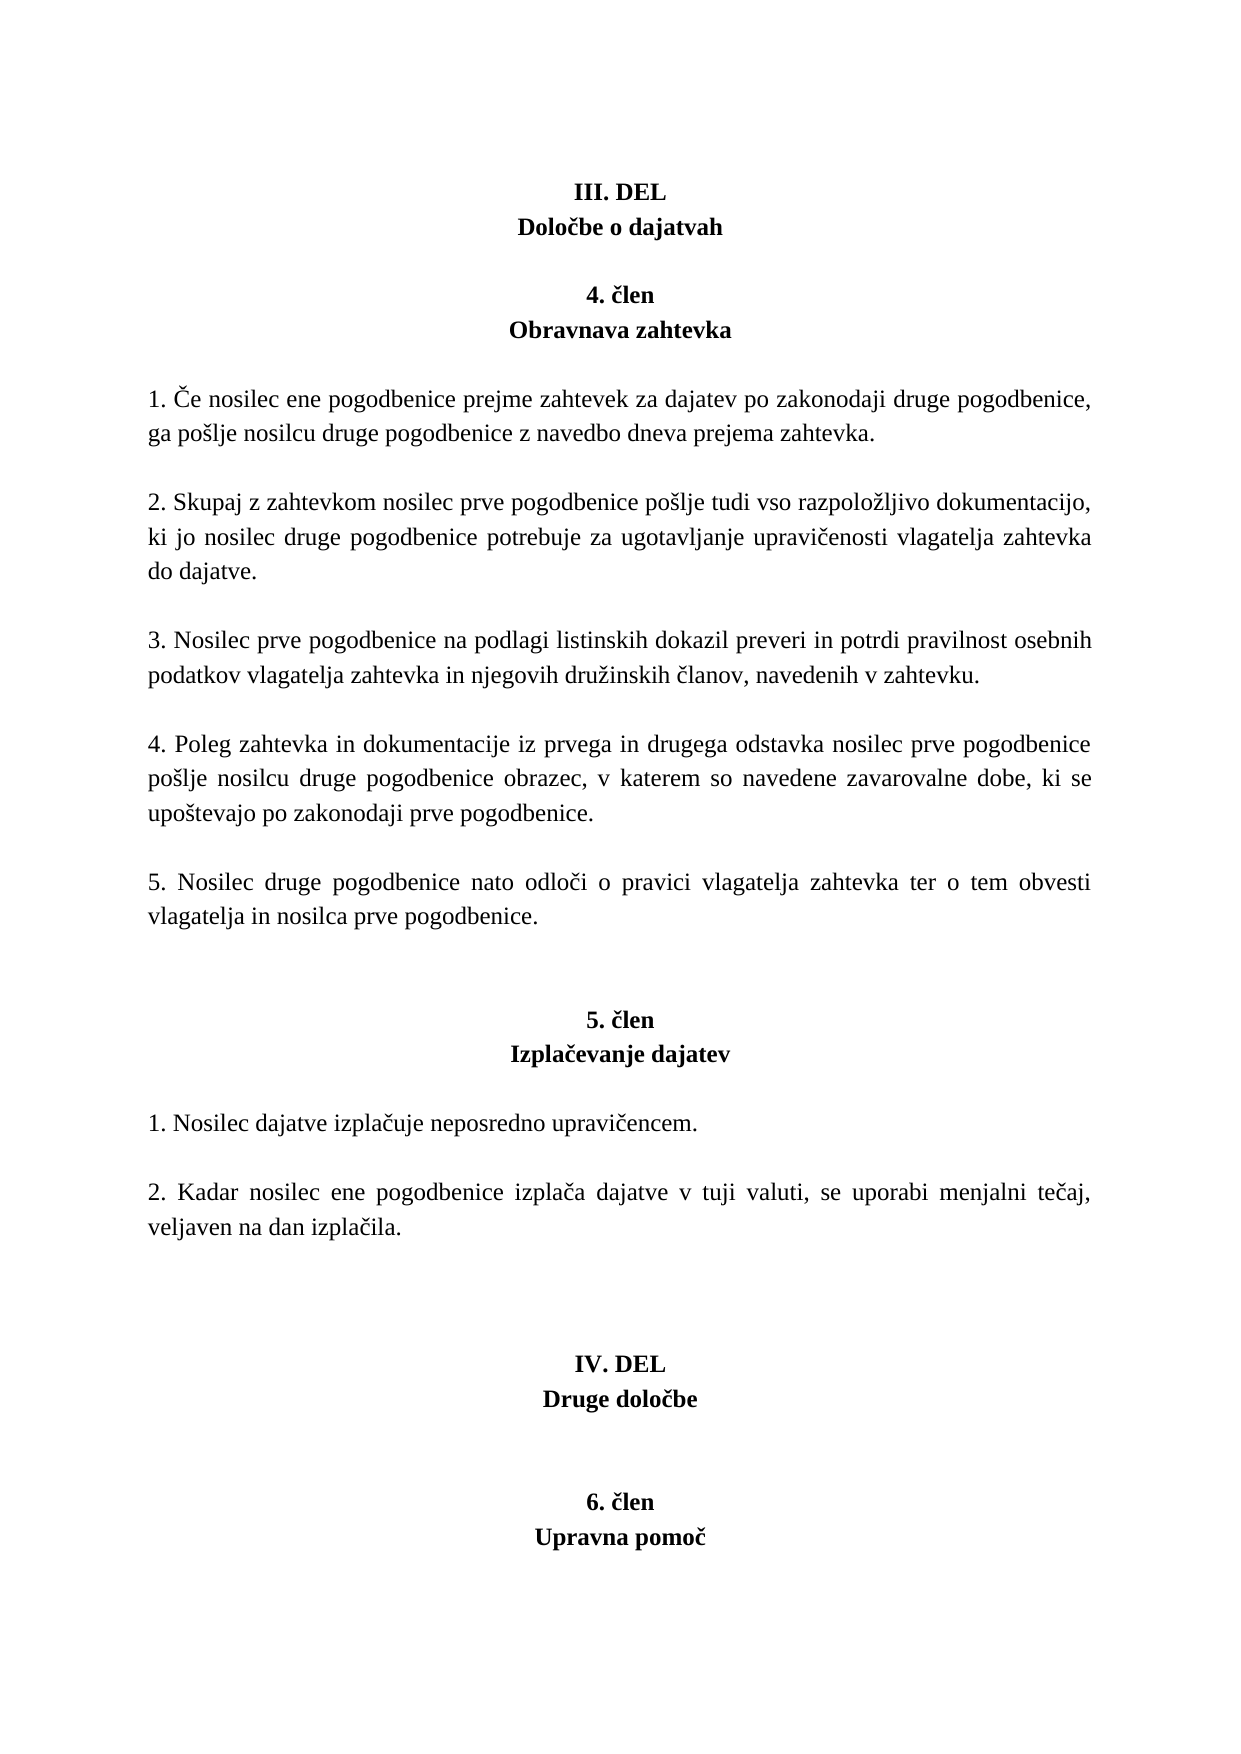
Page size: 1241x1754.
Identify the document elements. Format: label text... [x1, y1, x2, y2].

text Določbe o dajatvah [148, 212, 1093, 240]
text 6. člen [148, 1487, 1093, 1516]
text 5. člen [148, 1005, 1093, 1033]
text 2. Kadar nosilec ene pogodbenice izplača dajatve v tuji valuti, se uporabi menjalni tečaj, veljaven na dan izplačila. [148, 1177, 1093, 1240]
text Upravna pomoč [148, 1522, 1093, 1551]
text 2. Skupaj z zahtevkom nosilec prve pogodbenice pošlje tudi vso razpoložljivo dokumentacijo, ki jo nosilec druge pogodbenice potrebuje za ugotavljanje upravičenosti vlagatelja zahtevka do dajatve. [148, 487, 1093, 585]
text Izplačevanje dajatev [148, 1039, 1093, 1068]
text 4. Poleg zahtevka in dokumentacije iz prvega in drugega odstavka nosilec prve pogodbenice pošlje nosilcu druge pogodbenice obrazec, v katerem so navedene zavarovalne dobe, ki se upoštevajo po zakonodaji prve pogodbenice. [148, 729, 1093, 827]
text 3. Nosilec prve pogodbenice na podlagi listinskih dokazil preveri in potrdi pravilnost osebnih podatkov vlagatelja zahtevka in njegovih družinskih članov, navedenih v zahtevku. [148, 625, 1093, 689]
text IV. DEL [148, 1349, 1093, 1378]
text 4. člen [148, 281, 1093, 309]
text 5. Nosilec druge pogodbenice nato odloči o pravici vlagatelja zahtevka ter o tem obvesti vlagatelja in nosilca prve pogodbenice. [148, 867, 1093, 930]
text III. DEL [148, 177, 1093, 206]
text 1. Nosilec dajatve izplačuje neposredno upravičencem. [148, 1108, 1093, 1137]
text Obravnava zahtevka [148, 315, 1093, 344]
text 1. Če nosilec ene pogodbenice prejme zahtevek za dajatev po zakonodaji druge pogodbenice, ga pošlje nosilcu druge pogodbenice z navedbo dneva prejema zahtevka. [148, 384, 1093, 447]
text Druge določbe [148, 1384, 1093, 1413]
